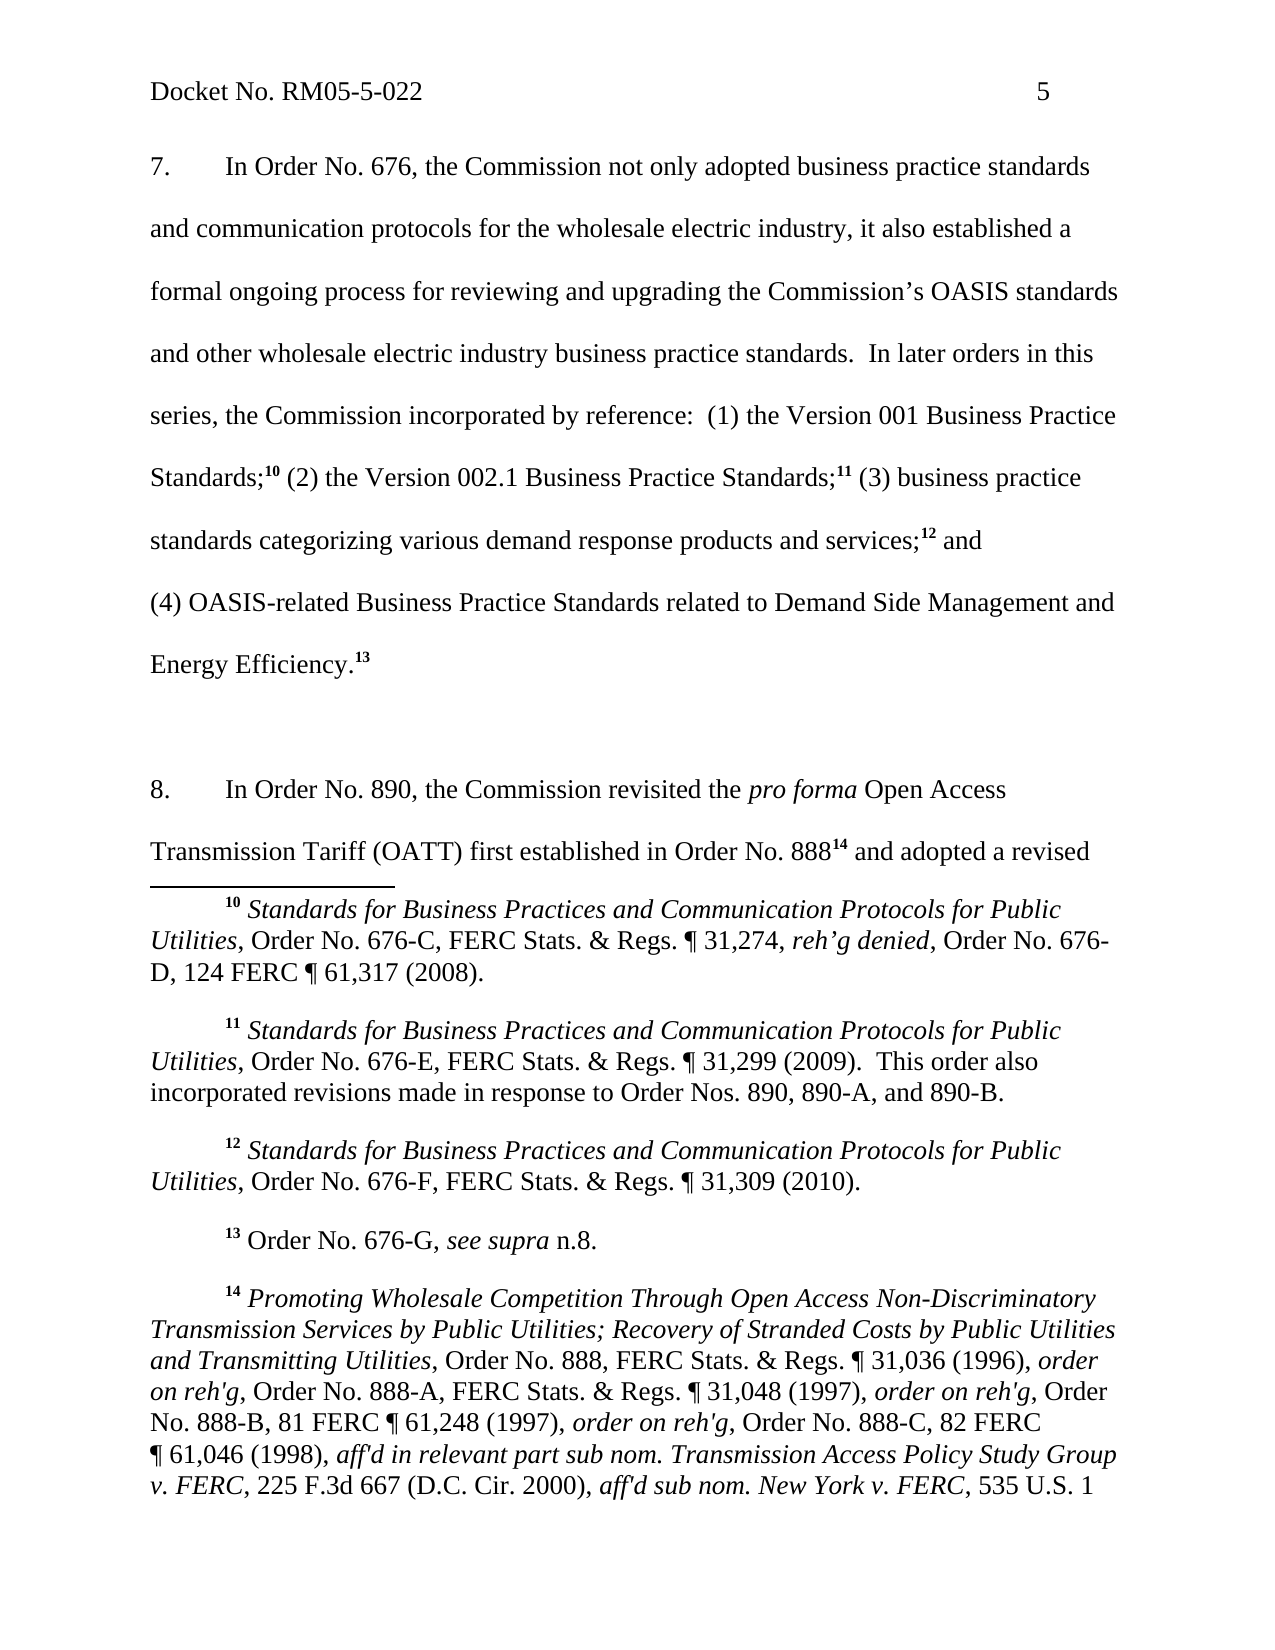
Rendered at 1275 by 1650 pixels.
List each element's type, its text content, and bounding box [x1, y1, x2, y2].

text In Order No. 890, the Commission revisited the pro forma Open Access Transmission Tariff (OATT) first established in Order No. 888 and adopted a revised pro forma OATT designed to better achieve the objectives of preventing undue discrimination and providing greater specificity and transparency. In later orders in this series, the Commission affirmed, with clarifications, the basic findings that it made in Order No. 890. [150, 773, 1125, 866]
text In Order No. 676, the Commission not only adopted business practice standards and communication protocols for the wholesale electric industry, it also established a formal ongoing process for reviewing and upgrading the Commission’s OASIS standards and other wholesale electric industry business practice standards. In later orders in this series, the Commission incorporated by reference: (1) the Version 001 Business Practice Standards; (2) the Version 002.1 Business Practice Standards; (3) business practice standards categorizing various demand response products and services; and (4) OASIS-related Business Practice Standards related to Demand Side Management and Energy Efficiency. [150, 150, 1125, 679]
